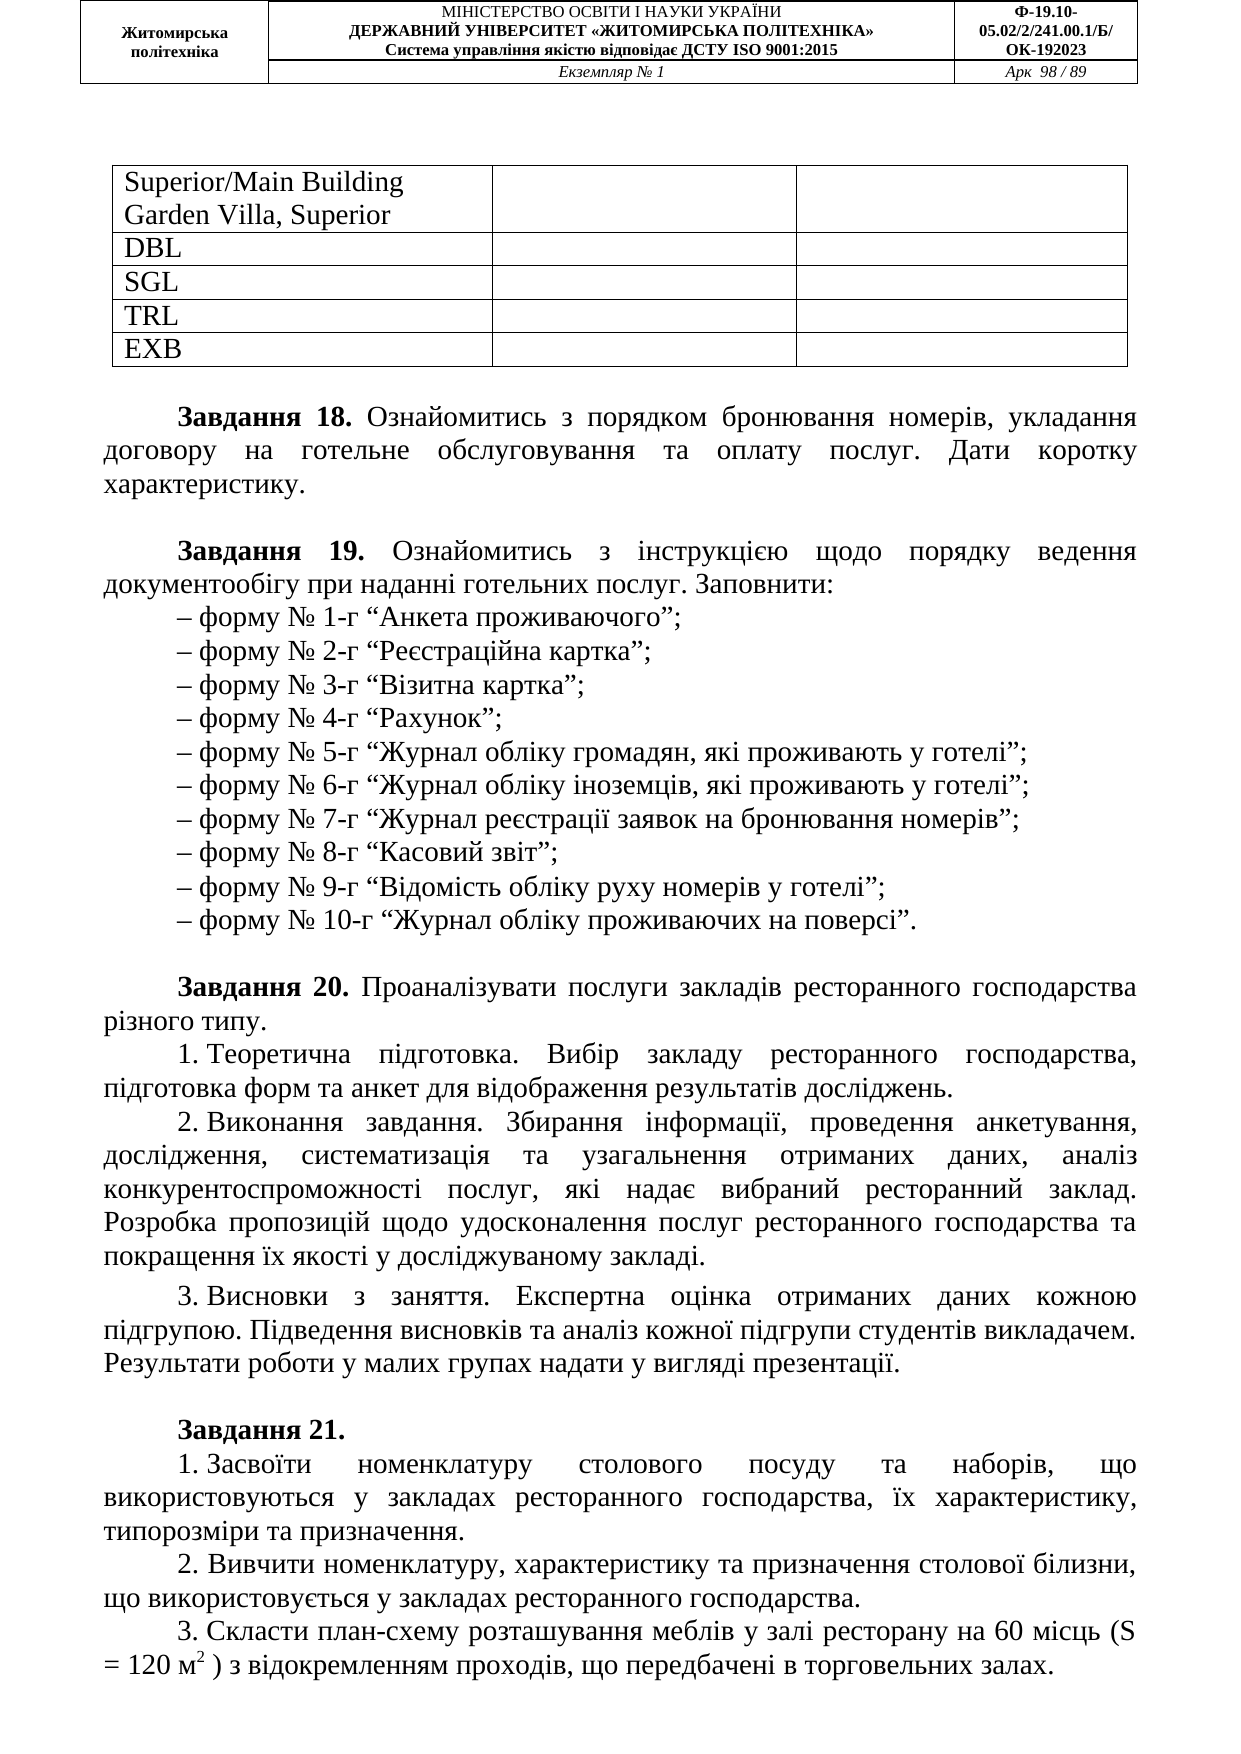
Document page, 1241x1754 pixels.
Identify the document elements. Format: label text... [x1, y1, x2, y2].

list форму № 2-г “Реєстраційна картка”; [177, 634, 1148, 667]
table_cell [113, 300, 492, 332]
list форму № 3-г “Візитна картка”; [177, 667, 1148, 701]
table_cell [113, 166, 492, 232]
list Вивчити номенклатуру, характеристику та призначення столової білизни, що використовується у закладах ресторанного господарства. [103, 1547, 1137, 1614]
list Засвоїти номенклатуру столового посуду та наборів, що використовуються у закладах ресторанного господарства, їх характеристику, типорозміри та призначення. [103, 1446, 1137, 1547]
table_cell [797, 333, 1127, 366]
list Теоретична підготовка. Вибір закладу ресторанного господарства, підготовка форм та анкет для відображення результатів досліджень. [103, 1037, 1137, 1104]
text Завдання 19. Ознайомитись з інструкцією щодо порядку ведення документообігу при наданні готельних послуг. Заповнити: [103, 533, 1137, 600]
list форму № 1-г “Анкета проживаючого”; [177, 600, 1148, 634]
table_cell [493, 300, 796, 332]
list форму № 5-г “Журнал обліку громадян, які проживають у готелі”; [177, 734, 1148, 768]
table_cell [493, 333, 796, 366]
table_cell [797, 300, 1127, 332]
list форму № 8-г “Касовий звіт”; [177, 835, 1148, 869]
list Висновки з заняття. Експертна оцінка отриманих даних кожною підгрупою. Підведення висновків та аналіз кожної підгрупи студентів викладачем. Результати роботи у малих групах надати у вигляді презентації. [103, 1278, 1137, 1379]
list форму № 10-г “Журнал обліку проживаючих на поверсі”. [177, 902, 1148, 936]
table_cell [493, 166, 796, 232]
text = 120 м2 ) з відокремленням проходів, що передбачені в торговельних залах. [103, 1647, 1148, 1681]
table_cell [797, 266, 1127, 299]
list форму № 6-г “Журнал обліку іноземців, які проживають у готелі”; [177, 768, 1148, 802]
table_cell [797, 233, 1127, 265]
text Завдання 18. Ознайомитись з порядком бронювання номерів, укладання договору на готельне обслуговування та оплату послуг. Дати коротку характеристику. [103, 399, 1137, 499]
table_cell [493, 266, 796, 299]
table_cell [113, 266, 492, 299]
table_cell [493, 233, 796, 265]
list форму № 4-г “Рахунок”; [177, 701, 1148, 734]
subtitle Завдання 21. [177, 1413, 1148, 1446]
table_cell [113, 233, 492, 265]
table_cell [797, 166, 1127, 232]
list Виконання завдання. Збирання інформації, проведення анкетування, дослідження, систематизація та узагальнення отриманих даних, аналіз конкурентоспроможності послуг, які надає вибраний ресторанний заклад. Розробка пропозицій щодо удосконалення послуг ресторанного господарства та покращення їх якості у досліджуваному закладі. [103, 1104, 1137, 1271]
list форму № 7-г “Журнал реєстрації заявок на бронювання номерів”; [177, 802, 1148, 835]
list Скласти план-схему розташування меблів у залі ресторану на 60 місць (S [177, 1614, 1148, 1647]
text Завдання 20. Проаналізувати послуги закладів ресторанного господарства різного типу. [103, 969, 1137, 1037]
list форму № 9-г “Відомість обліку руху номерів у готелі”; [177, 869, 1148, 902]
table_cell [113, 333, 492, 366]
